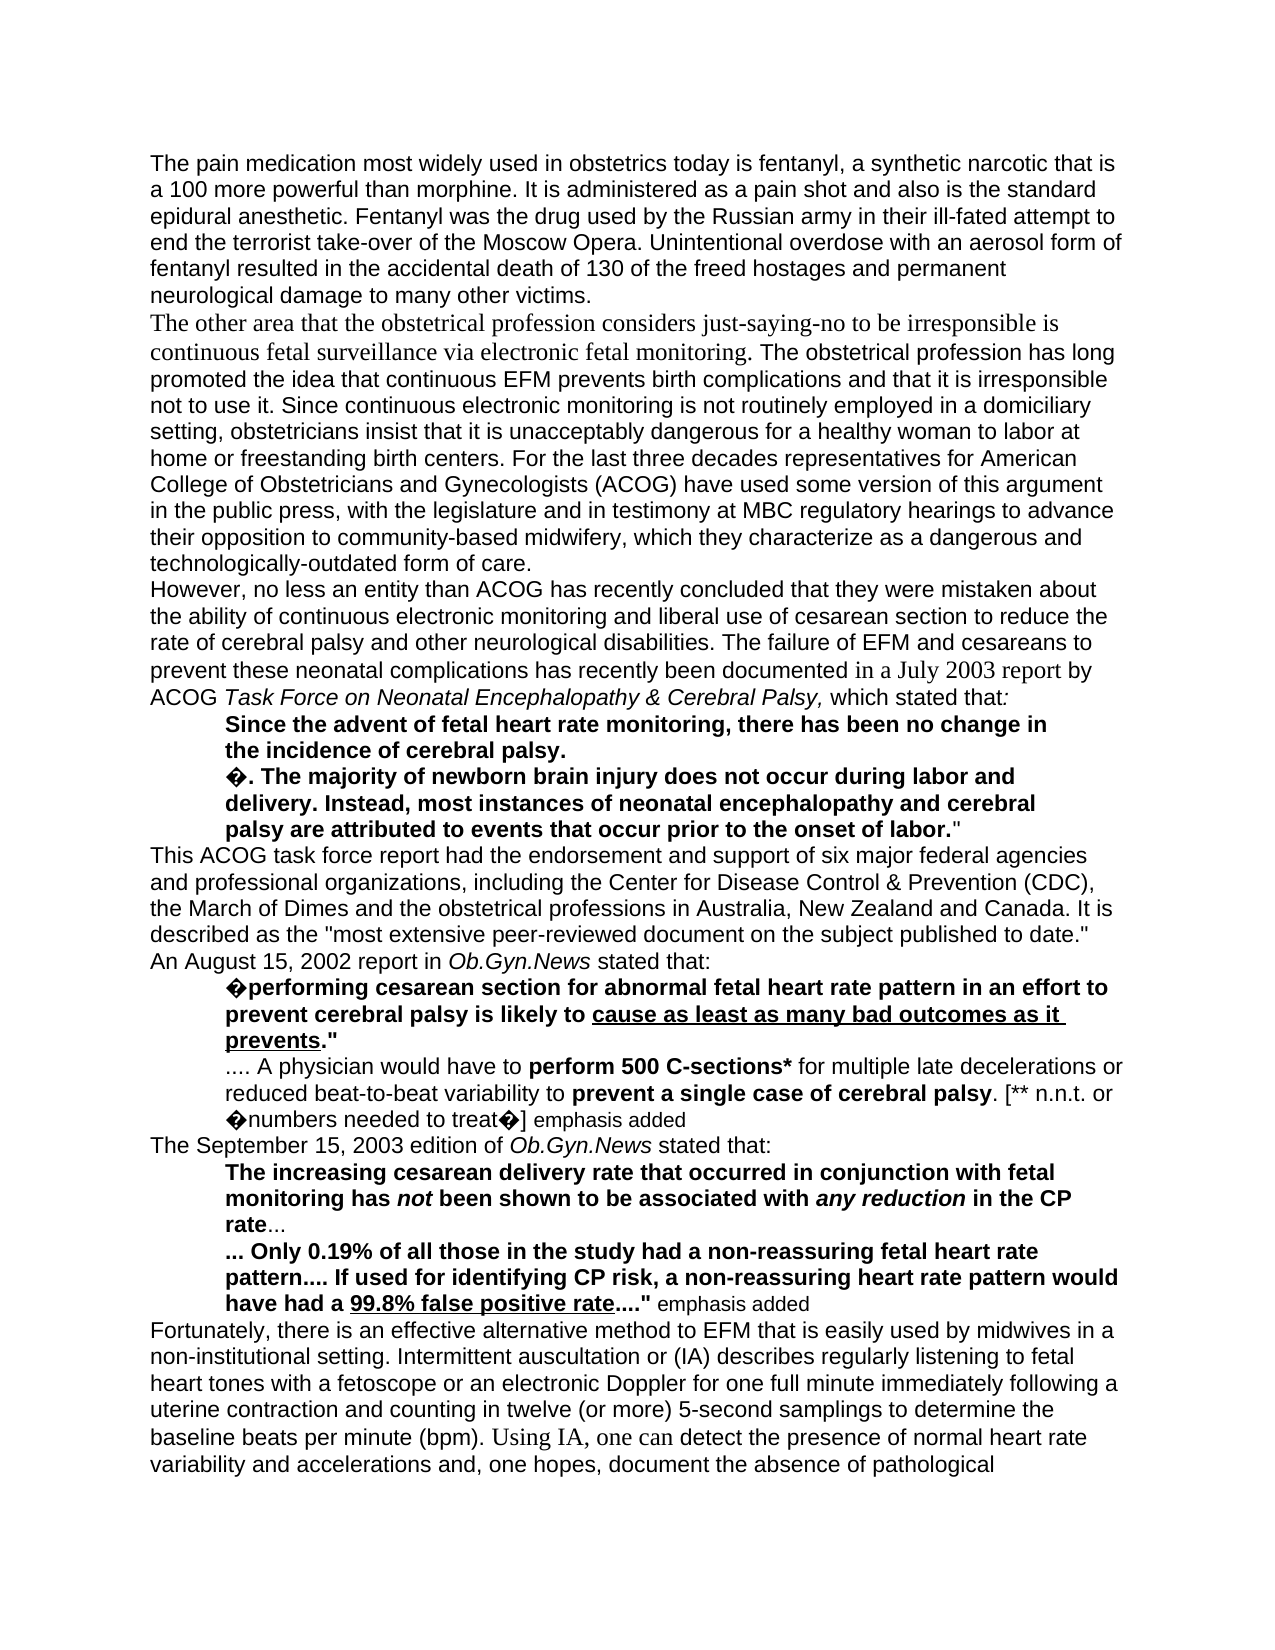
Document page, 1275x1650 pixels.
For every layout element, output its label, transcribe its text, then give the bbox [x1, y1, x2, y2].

text The pain medication most widely used in obstetrics today is fentanyl, a synthetic narcotic that is a 100 more powerful than morphine. It is administered as a pain shot and also is the standard epidural anesthetic. Fentanyl was the drug used by the Russian army in their ill-fated attempt to end the terrorist take-over of the Moscow Opera. Unintentional overdose with an aerosol form of fentanyl resulted in the accidental death of 130 of the freed hostages and permanent neurological damage to many other victims. [150, 150, 1125, 308]
text ... Only 0.19% of all those in the study had a non-reassuring fetal heart rate pattern.... If used for identifying CP risk, a non-reassuring heart rate pattern would have had a 99.8% false positive rate...." emphasis added [225, 1238, 1125, 1317]
text Since the advent of fetal heart rate monitoring, there has been no change in the incidence of cerebral palsy. [225, 711, 1050, 763]
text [150, 1317, 1125, 1477]
text The increasing cesarean delivery rate that occurred in conjunction with fetal monitoring has not been shown to be associated with any reduction in the CP rate... [225, 1159, 1125, 1238]
text This ACOG task force report had the endorsement and support of six major federal agencies and professional organizations, including the Center for Disease Control & Prevention (CDC), the March of Dimes and the obstetrical professions in Australia, New Zealand and Canada. It is described as the "most extensive peer-reviewed document on the subject published to date." [150, 842, 1125, 948]
text An August 15, 2002 report in Ob.Gyn.News stated that: [150, 948, 1125, 974]
text However, no less an entity than ACOG has recently concluded that they were mistaken about the ability of continuous electronic monitoring and liberal use of cesarean section to reduce the rate of cerebral palsy and other neurological disabilities. The failure of EFM and cesareans to prevent these neonatal complications has recently been documented in a July 2003 report by ACOG Task Force on Neonatal Encephalopathy & Cerebral Palsy, which stated that: [150, 576, 1125, 711]
text .... A physician would have to perform 500 C-sections* for multiple late decelerations or reduced beat-to-beat variability to prevent a single case of cerebral palsy. [** n.n.t. or �numbers needed to treat�] emphasis added [225, 1053, 1125, 1132]
text �performing cesarean section for abnormal fetal heart rate pattern in an effort to prevent cerebral palsy is likely to cause as least as many bad outcomes as it prevents." [225, 974, 1125, 1053]
text The September 15, 2003 edition of Ob.Gyn.News stated that: [150, 1132, 1125, 1159]
text �. The majority of newborn brain injury does not occur during labor and delivery. Instead, most instances of neonatal encephalopathy and cerebral palsy are attributed to events that occur prior to the onset of labor." [225, 763, 1050, 842]
text The other area that the obstetrical profession considers just-saying-no to be irresponsible is continuous fetal surveillance via electronic fetal monitoring. The obstetrical profession has long promoted the idea that continuous EFM prevents birth complications and that it is irresponsible not to use it. Since continuous electronic monitoring is not routinely employed in a domiciliary setting, obstetricians insist that it is unacceptably dangerous for a healthy woman to labor at home or freestanding birth centers. For the last three decades representatives for American College of Obstetricians and Gynecologists (ACOG) have used some version of this argument in the public press, with the legislature and in testimony at MBC regulatory hearings to advance their opposition to community-based midwifery, which they characterize as a dangerous and technologically-outdated form of care. [150, 308, 1125, 576]
